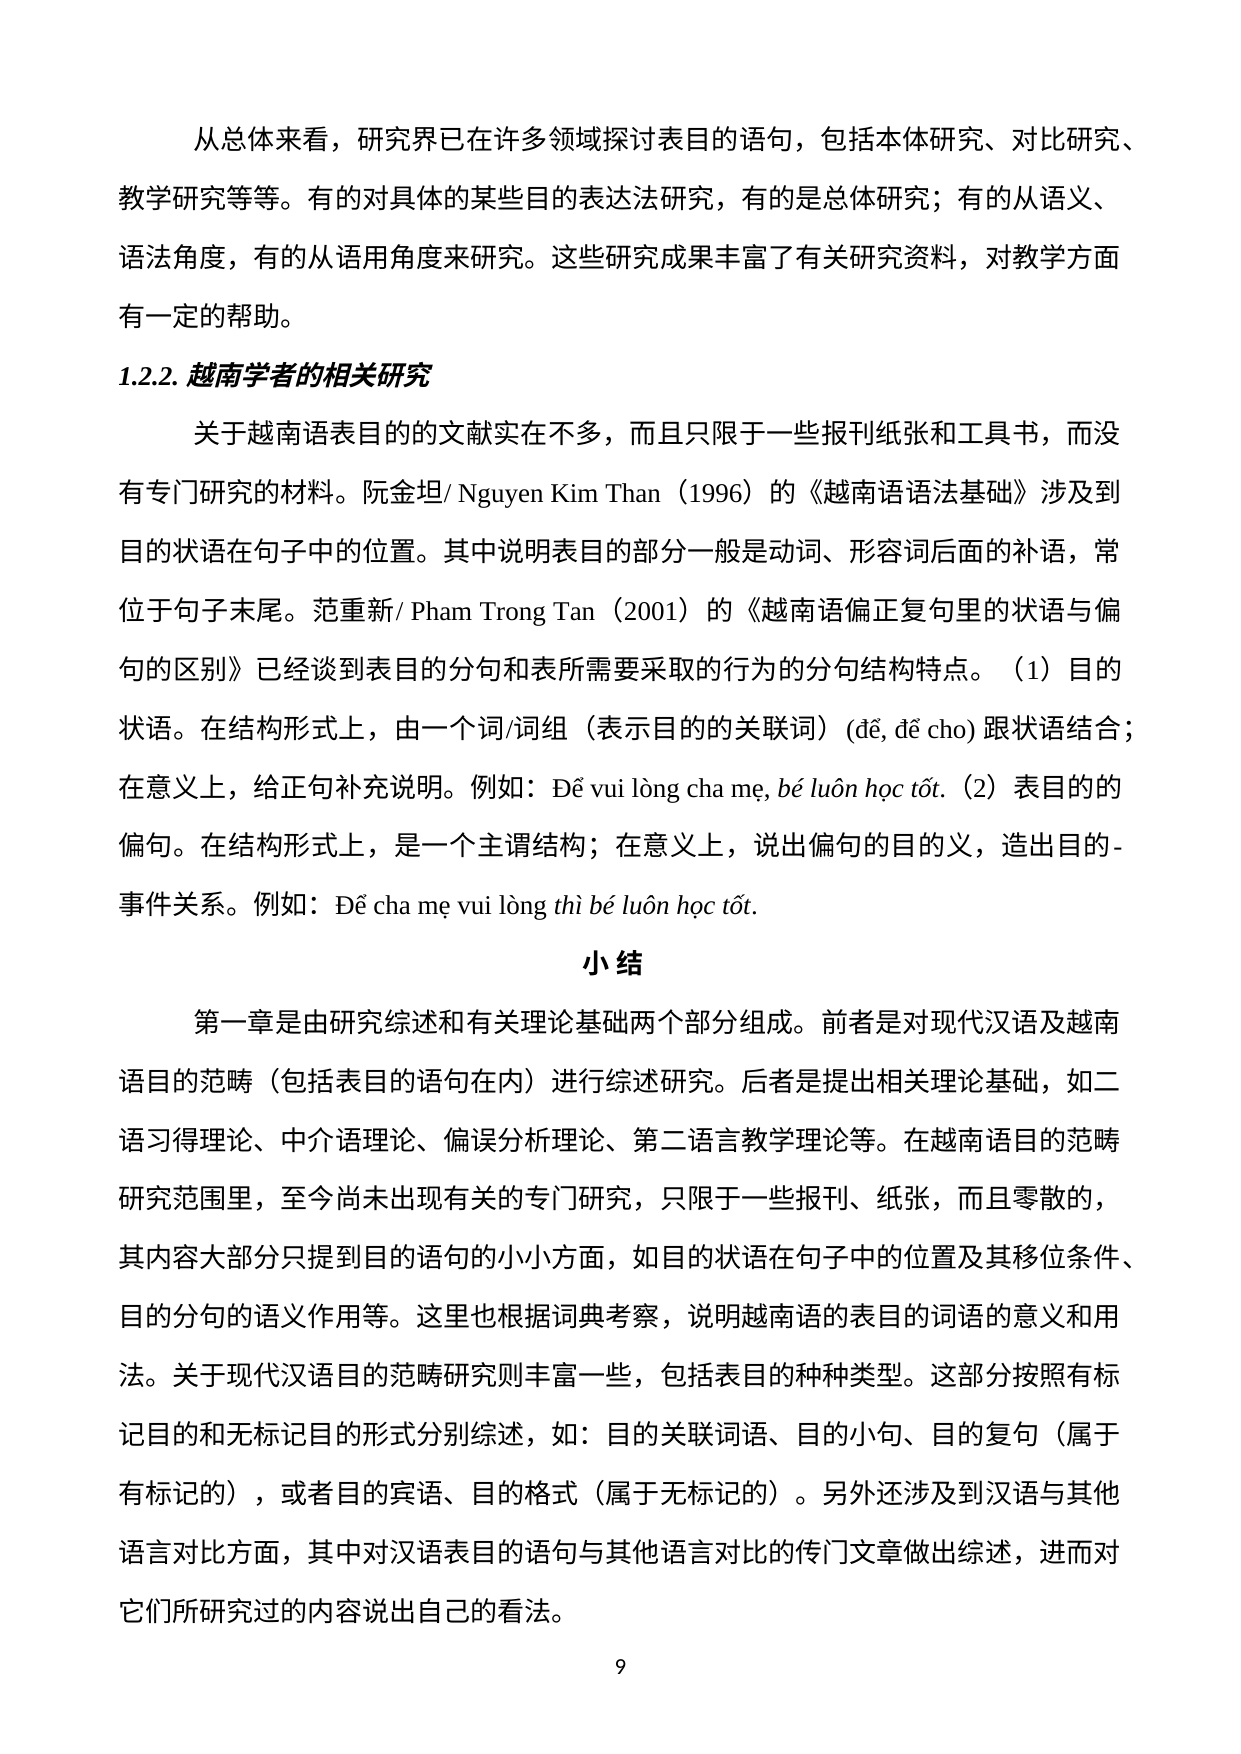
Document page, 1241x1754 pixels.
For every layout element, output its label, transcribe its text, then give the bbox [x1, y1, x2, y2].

text 第一章是由研究综述和有关理论基础两个部分组成。前者是对现代汉语及越南语目的范畴（包括表目的语句在内）进行综述研究。后者是提出相关理论基础，如二语习得理论、中介语理论、偏误分析理论、第二语言教学理论等。在越南语目的范畴研究范围里，至今尚未出现有关的专门研究，只限于一些报刊、纸张，而且零散的，其内容大部分只提到目的语句的小小方面，如目的状语在句子中的位置及其移位条件、目的分句的语义作用等。这里也根据词典考察，说明越南语的表目的词语的意义和用法。关于现代汉语目的范畴研究则丰富一些，包括表目的种种类型。这部分按照有标记目的和无标记目的形式分别综述，如：目的关联词语、目的小句、目的复句（属于有标记的），或者目的宾语、目的格式（属于无标记的）。另外还涉及到汉语与其他语言对比方面，其中对汉语表目的语句与其他语言对比的传门文章做出综述，进而对它们所研究过的内容说出自己的看法。 [118, 1001, 1122, 1629]
text 从总体来看，研究界已在许多领域探讨表目的语句，包括本体研究、对比研究、教学研究等等。有的对具体的某些目的表达法研究，有的是总体研究；有的从语义、语法角度，有的从语用角度来研究。这些研究成果丰富了有关研究资料，对教学方面有一定的帮助。 [118, 118, 1122, 334]
text 1.2.2. 越南学者的相关研究 [118, 353, 1122, 393]
text 小 结 [118, 942, 1122, 981]
text 关于越南语表目的的文献实在不多，而且只限于一些报刊纸张和工具书，而没有专门研究的材料。阮金坦/ Nguyen Kim Than（1996）的《越南语语法基础》涉及到目的状语在句子中的位置。其中说明表目的部分一般是动词、形容词后面的补语，常位于句子末尾。范重新/ Pham Trong Tan（2001）的《越南语偏正复句里的状语与偏句的区别》已经谈到表目的分句和表所需要采取的行为的分句结构特点。（1）目的状语。在结构形式上，由一个词/词组（表示目的的关联词）(để, để cho) 跟状语结合；在意义上，给正句补充说明。例如：Để vui lòng cha mẹ, bé luôn học tốt.（2）表目的的偏句。在结构形式上，是一个主谓结构；在意义上，说出偏句的目的义，造出目的-事件关系。例如：Để cha mẹ vui lòng thì bé luôn học tốt. [118, 412, 1122, 922]
